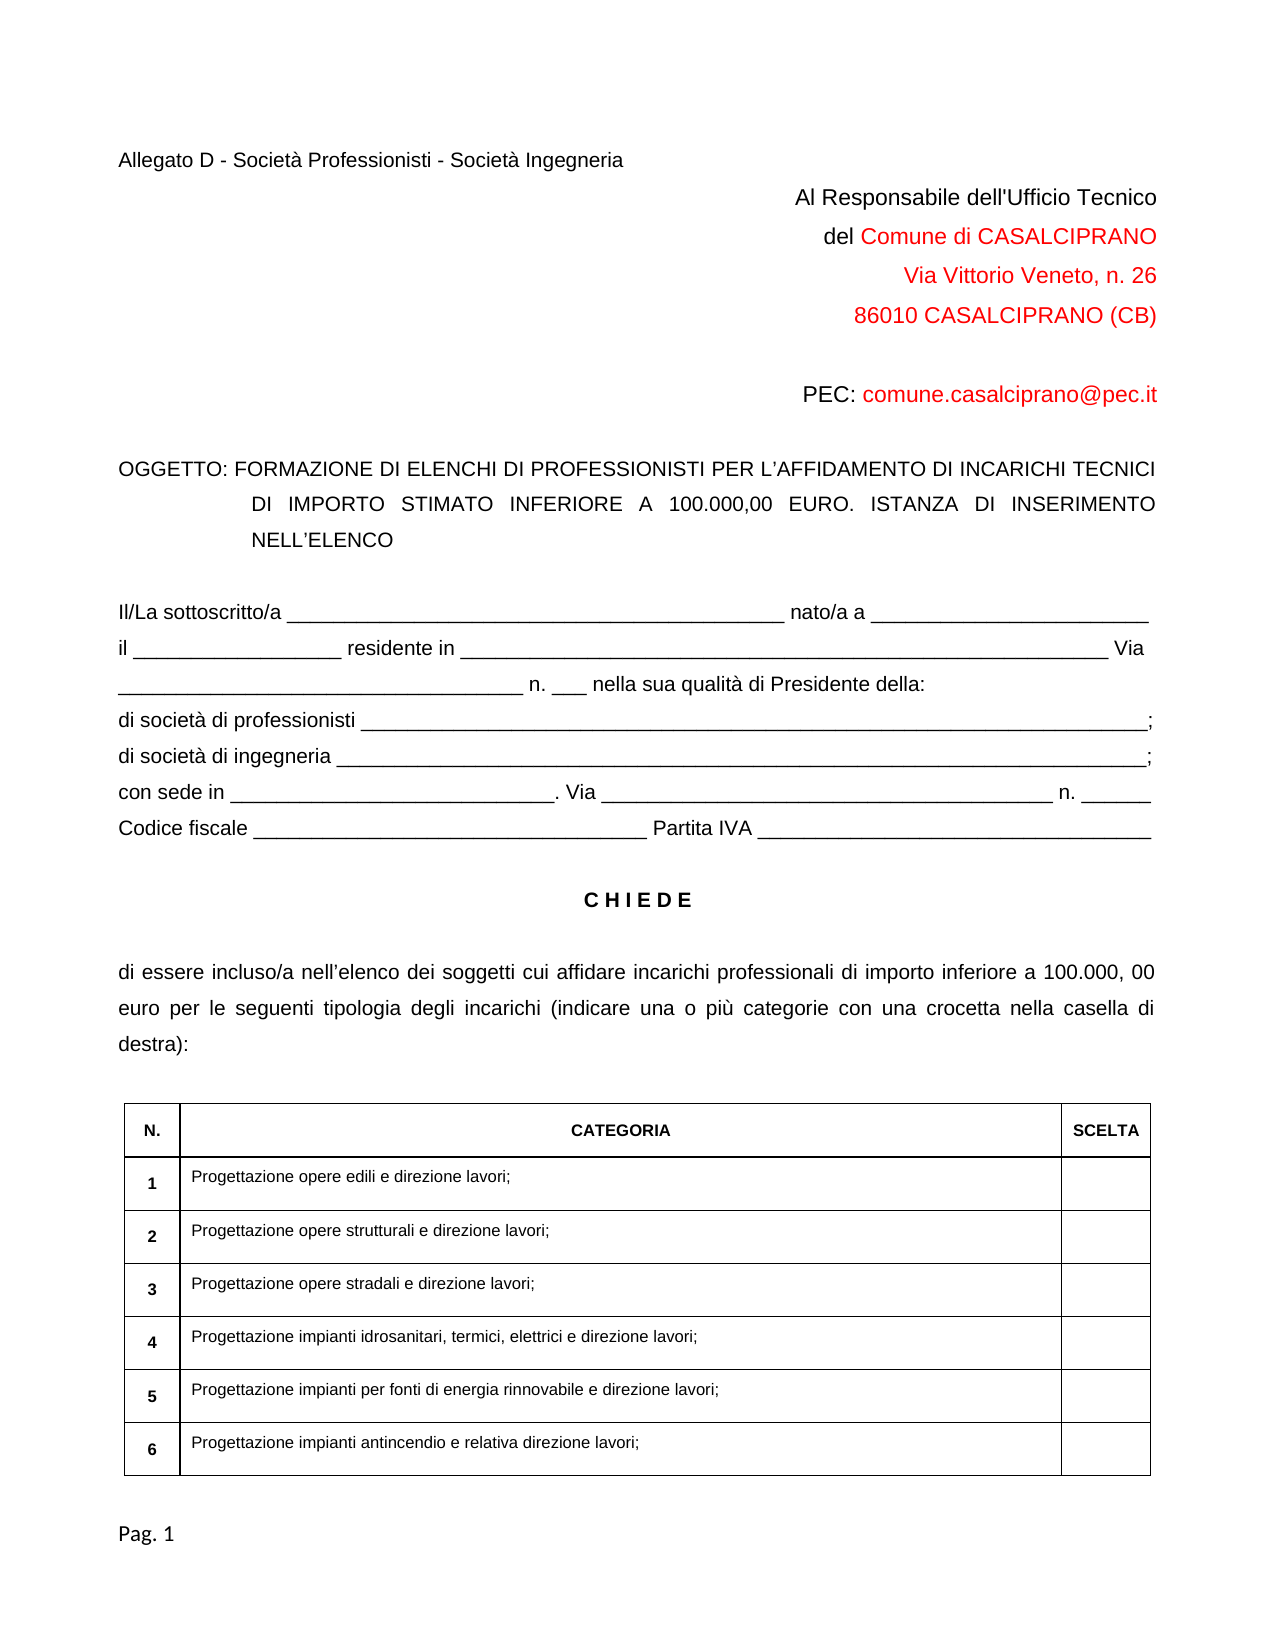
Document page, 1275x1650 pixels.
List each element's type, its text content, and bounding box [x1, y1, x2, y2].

text PEC: comune.casalciprano@pec.it [118, 381, 1157, 407]
table_cell 2 [125, 1211, 179, 1263]
text Allegato D - Società Professionisti - Società Ingegneria [118, 148, 1157, 172]
table_cell Progettazione impianti per fonti di energia rinnovabile e direzione lavori; [181, 1370, 1061, 1422]
table_cell [1062, 1370, 1150, 1422]
table_cell 4 [125, 1317, 179, 1369]
table_cell [1062, 1158, 1150, 1209]
table_cell [1062, 1211, 1150, 1263]
table_cell Progettazione opere stradali e direzione lavori; [181, 1264, 1061, 1316]
table_cell Progettazione impianti antincendio e relativa direzione lavori; [181, 1423, 1061, 1475]
text con sede in ____________________________. Via _______________________________________ n. ______ Codice fiscale __________________________________ Partita IVA __________________________________ [118, 780, 1157, 840]
text Via Vittorio Veneto, n. 26 [620, 262, 1157, 289]
table_cell Progettazione opere edili e direzione lavori; [181, 1158, 1061, 1209]
text di essere incluso/a nell’elenco dei soggetti cui affidare incarichi professionali di importo inferiore a 100.000, 00 euro per le seguenti tipologia degli incarichi (indicare una o più categorie con una crocetta nella casella di destra): [118, 959, 1157, 1055]
table_header N. [125, 1104, 179, 1156]
table_cell 3 [125, 1264, 179, 1316]
table_cell Progettazione opere strutturali e direzione lavori; [181, 1211, 1061, 1263]
table_cell [1062, 1264, 1150, 1316]
text di società di ingegneria ______________________________________________________________________; [118, 744, 1157, 768]
table_cell [1062, 1423, 1150, 1475]
table_cell Progettazione impianti idrosanitari, termici, elettrici e direzione lavori; [181, 1317, 1061, 1369]
table_cell 1 [125, 1158, 179, 1209]
table_header CATEGORIA [181, 1104, 1061, 1156]
table_header SCELTA [1062, 1104, 1150, 1156]
text Al Responsabile dell'Ufficio Tecnico [620, 183, 1157, 210]
text C H I E D E [118, 888, 1157, 912]
text del Comune di CASALCIPRANO [620, 223, 1157, 249]
table_cell 5 [125, 1370, 179, 1422]
table_cell 6 [125, 1423, 179, 1475]
text 86010 CASALCIPRANO (CB) [620, 302, 1157, 328]
table_cell [1062, 1317, 1150, 1369]
text di società di professionisti ____________________________________________________________________; [118, 708, 1157, 732]
text OGGETTO: FORMAZIONE DI ELENCHI DI PROFESSIONISTI PER L’AFFIDAMENTO DI INCARICHI TECNICI DI IMPORTO STIMATO INFERIORE A 100.000,00 EURO. ISTANZA DI INSERIMENTO NELL’ELENCO [118, 456, 1157, 552]
text Il/La sottoscritto/a ___________________________________________ nato/a a ________________________ il __________________ residente in ________________________________________________________ Via ___________________________________ n. ___ nella sua qualità di Presidente della: [118, 600, 1157, 696]
